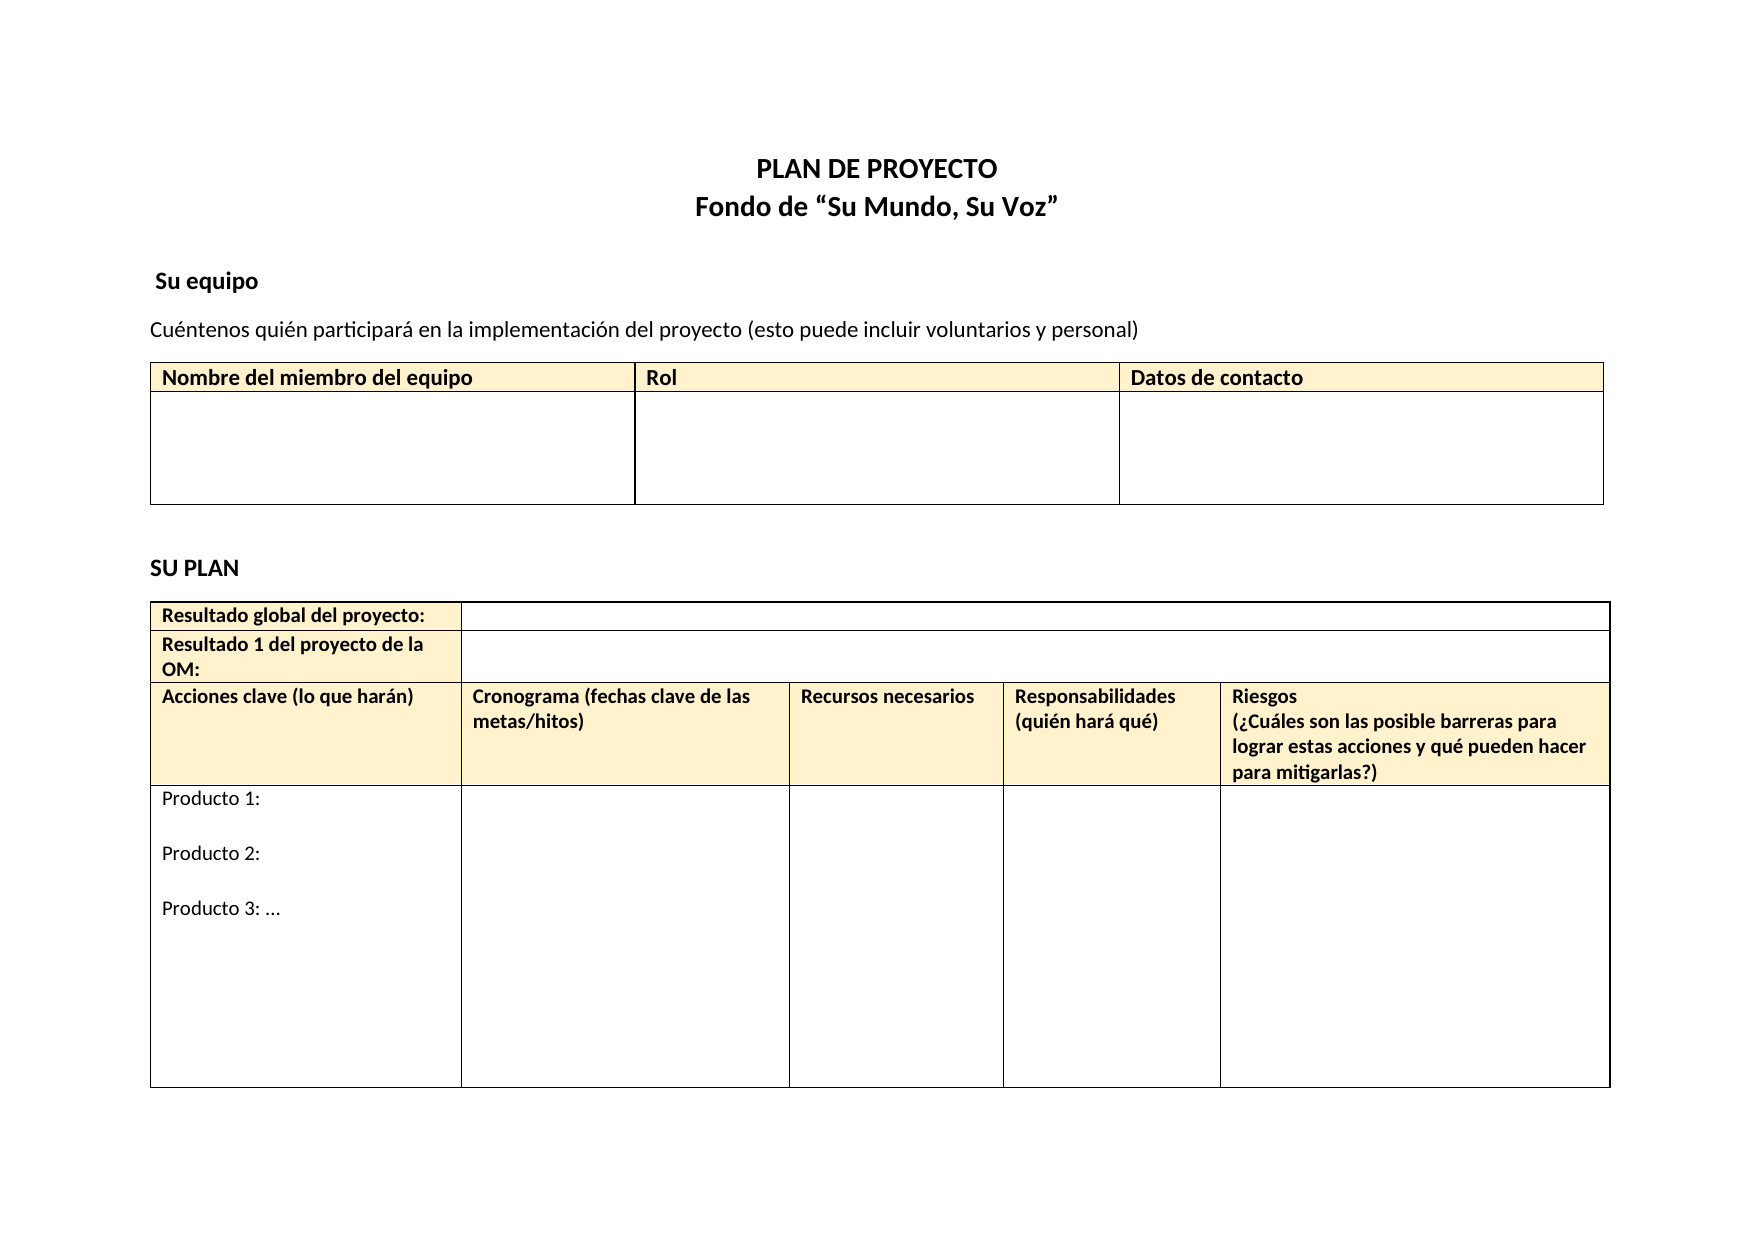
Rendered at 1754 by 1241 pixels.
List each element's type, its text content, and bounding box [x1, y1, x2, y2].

table_header Resultado global del proyecto: [151, 603, 461, 630]
table_cell [151, 392, 634, 504]
text Cuéntenos quién participará en la implementación del proyecto (esto puede incluir voluntarios y personal) [150, 315, 1604, 343]
table_cell [1004, 786, 1220, 1087]
table_cell Recursos necesarios [790, 683, 1003, 784]
table_cell Responsabilidades (quién hará qué) [1004, 683, 1220, 784]
table_cell Resultado 1 del proyecto de la OM: [151, 631, 461, 682]
table_cell Acciones clave (lo que harán) [151, 683, 461, 784]
table_cell Producto 1: Producto 2: Producto 3: ... [151, 786, 461, 1087]
text SU PLAN [150, 552, 1604, 582]
text Fondo de “Su Mundo, Su Voz” [150, 188, 1604, 224]
table_header Nombre del miembro del equipo [151, 363, 634, 391]
table_cell Riesgos (¿Cuáles son las posible barreras para lograr estas acciones y qué pueden hacer para mitigarlas?) [1221, 683, 1609, 784]
text Su equipo [150, 265, 1604, 296]
table_header [462, 603, 1609, 630]
table_cell [462, 631, 1609, 682]
table_cell [1221, 786, 1609, 1087]
table_cell Cronograma (fechas clave de las metas/hitos) [462, 683, 789, 784]
text PLAN DE PROYECTO [150, 150, 1604, 186]
table_cell [462, 786, 789, 1087]
table_cell [790, 786, 1003, 1087]
table_cell [1120, 392, 1603, 504]
table_header Rol [636, 363, 1119, 391]
table_header Datos de contacto [1120, 363, 1603, 391]
table_cell [636, 392, 1119, 504]
